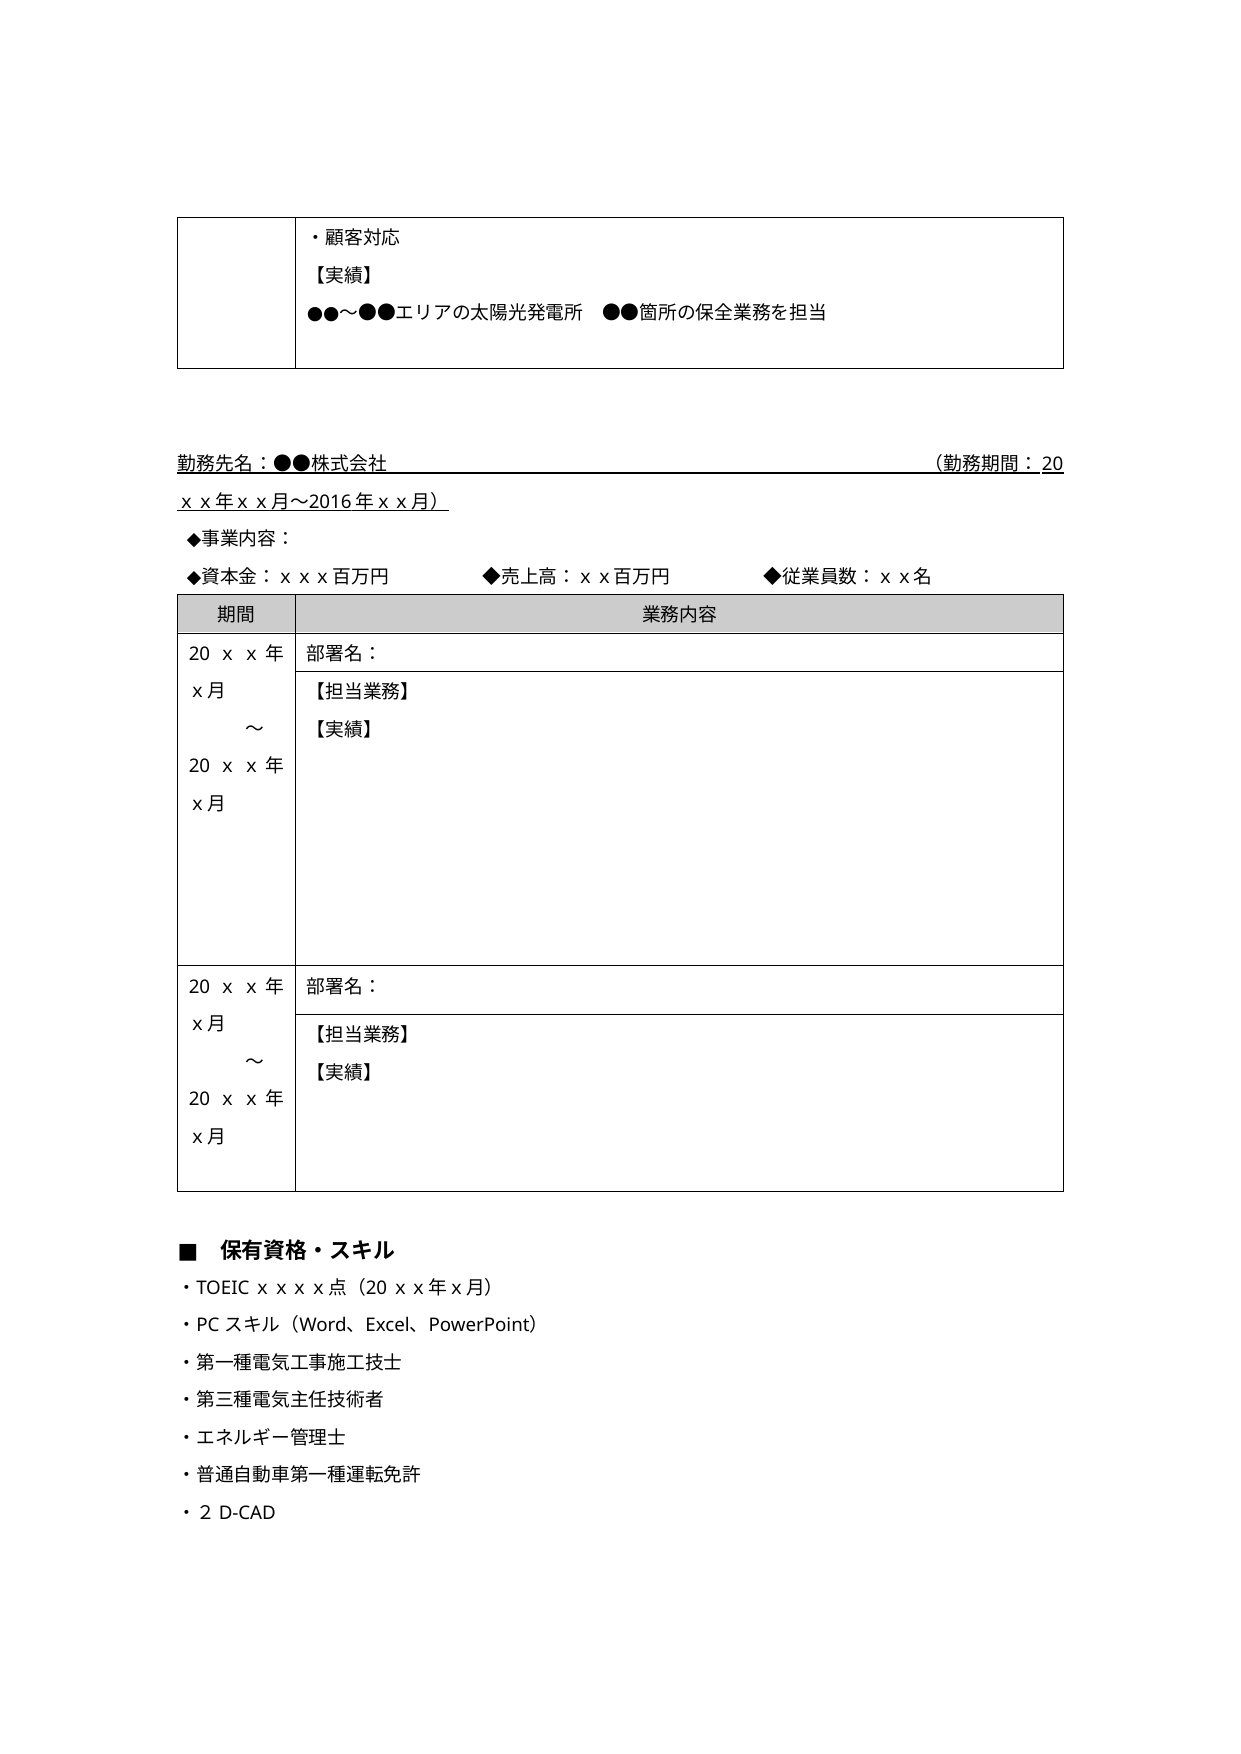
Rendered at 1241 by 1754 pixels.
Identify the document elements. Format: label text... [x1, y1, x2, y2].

table_cell 【担当業務】 【実績】 [296, 1015, 1063, 1191]
table_cell 20ｘｘ年ｘ月 ～ 20ｘｘ年ｘ月 [178, 966, 295, 1191]
table_cell 部署名： [296, 634, 1063, 671]
table_header 期間 [178, 595, 295, 632]
text ・第一種電気工事施工技士 [177, 1342, 1063, 1380]
table_cell 【担当業務】 【実績】 [296, 672, 1063, 965]
text ◆資本金：ｘｘｘ百万円 ◆売上高：ｘｘ百万円 ◆従業員数：ｘｘ名 [177, 556, 1063, 594]
text ・TOEICｘｘｘｘ点（20ｘｘ年ｘ月） [177, 1267, 1063, 1305]
text ・PC スキル（Word、Excel、PowerPoint） [177, 1305, 1063, 1342]
text ・２D-CAD [177, 1492, 1063, 1530]
text 勤務先名：●●株式会社 （勤務期間：20ｘｘ年ｘｘ月～2016年ｘｘ月） [177, 444, 1063, 519]
table_header 業務内容 [296, 595, 1063, 632]
text ◆事業内容： [177, 519, 1063, 556]
table_cell 部署名： [296, 966, 1063, 1014]
text ・エネルギー管理士 [177, 1417, 1063, 1455]
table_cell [296, 218, 1063, 368]
text ■ 保有資格・スキル [177, 1230, 1063, 1267]
text ・普通自動車第一種運転免許 [177, 1455, 1063, 1492]
table_cell 20ｘｘ年ｘ月 ～ 20ｘｘ年ｘ月 [178, 634, 295, 965]
text ・第三種電気主任技術者 [177, 1380, 1063, 1417]
